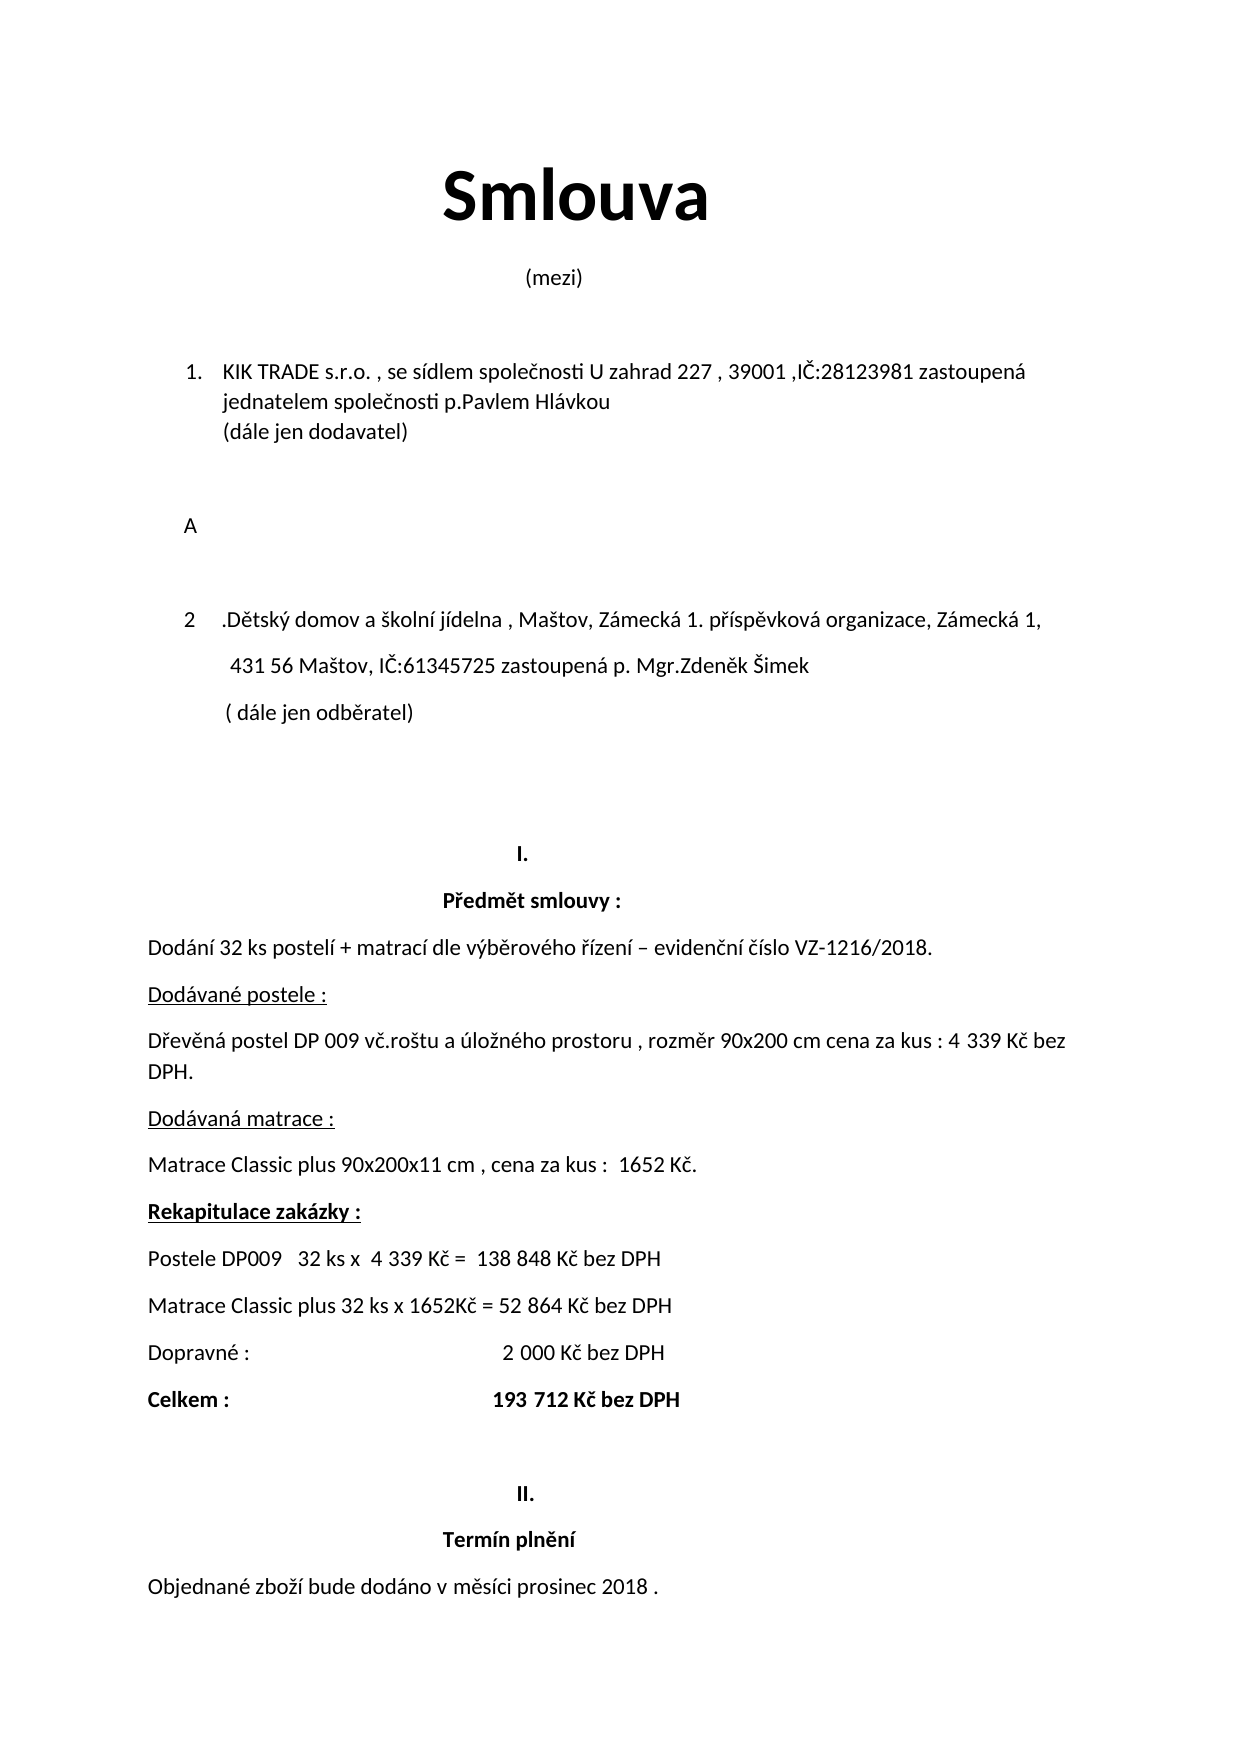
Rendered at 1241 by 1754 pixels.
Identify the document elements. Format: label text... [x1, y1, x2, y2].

text ( dále jen odběratel) [148, 698, 1093, 727]
text Smlouva [148, 148, 1093, 239]
text Termín plnění [148, 1526, 1093, 1554]
text 2 .Dětský domov a školní jídelna , Maštov, Zámecká 1. příspěvková organizace, Zámecká 1, [148, 605, 1093, 633]
text Dopravné : 2 000 Kč bez DPH [148, 1338, 1093, 1366]
text Matrace Classic plus 32 ks x 1652Kč = 52 864 Kč bez DPH [148, 1291, 1093, 1319]
text Objednané zboží bude dodáno v měsíci prosinec 2018 . [148, 1572, 1093, 1601]
list KIK TRADE s.r.o. , se sídlem společnosti U zahrad 227 , 39001 ,IČ:28123981 zastoupená jednatelem společnosti p.Pavlem Hlávkou [185, 357, 1093, 415]
text Celkem : 193 712 Kč bez DPH [148, 1385, 1093, 1413]
text (mezi) [148, 263, 1093, 291]
text Postele DP009 32 ks x 4 339 Kč = 138 848 Kč bez DPH [148, 1244, 1093, 1272]
text Dodávaná matrace : [148, 1104, 1093, 1132]
text 431 56 Maštov, IČ:61345725 zastoupená p. Mgr.Zdeněk Šimek [148, 652, 1093, 680]
text Dřevěná postel DP 009 vč.roštu a úložného prostoru , rozměr 90x200 cm cena za kus : 4 339 Kč bez DPH. [148, 1027, 1093, 1085]
text Dodávané postele : [148, 980, 1093, 1008]
text A [148, 511, 1093, 539]
text II. [148, 1479, 1093, 1507]
text Matrace Classic plus 90x200x11 cm , cena za kus : 1652 Kč. [148, 1151, 1093, 1179]
text Dodání 32 ks postelí + matrací dle výběrového řízení – evidenční číslo VZ-1216/2018. [148, 933, 1093, 961]
text I. [148, 839, 1093, 867]
text Rekapitulace zakázky : [148, 1197, 1093, 1226]
text Předmět smlouvy : [148, 886, 1093, 914]
list (dále jen dodavatel) [223, 417, 1093, 445]
